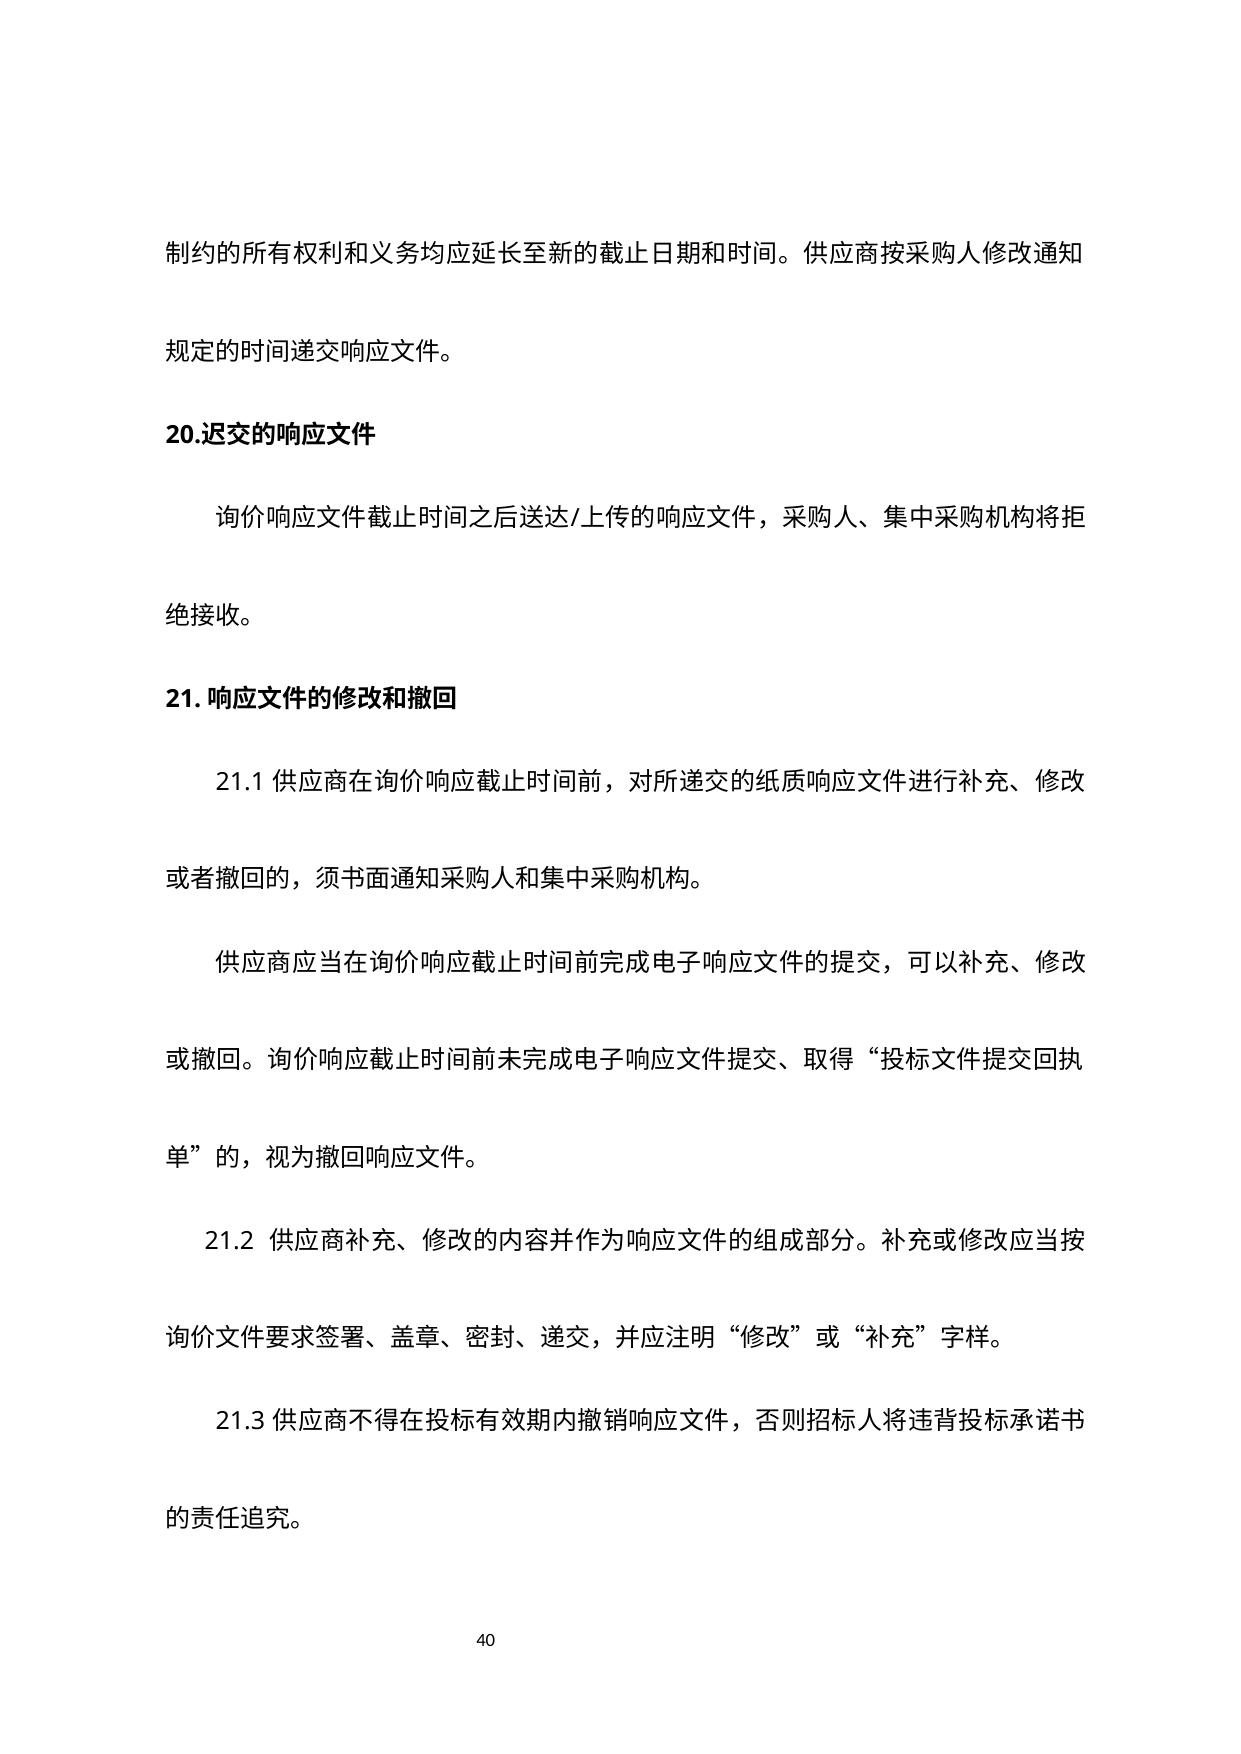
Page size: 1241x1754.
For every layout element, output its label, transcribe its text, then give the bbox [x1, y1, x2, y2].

text 21.1 供应商在询价响应截止时间前，对所递交的纸质响应文件进行补充、修改或者撤回的，须书面通知采购人和集中采购机构。 [165, 747, 1087, 909]
text 21.2 供应商补充、修改的内容并作为响应文件的组成部分。补充或修改应当按询价文件要求签署、盖章、密封、递交，并应注明“修改”或“补充”字样。 [165, 1206, 1087, 1368]
text 询价响应文件截止时间之后送达/上传的响应文件，采购人、集中采购机构将拒绝接收。 [165, 483, 1087, 646]
list 响应文件的修改和撤回 [165, 664, 1087, 729]
text 20.迟交的响应文件 [165, 400, 1087, 465]
text 21.3 供应商不得在投标有效期内撤销响应文件，否则招标人将违背投标承诺书的责任追究。 [165, 1386, 1087, 1549]
text 供应商应当在询价响应截止时间前完成电子响应文件的提交，可以补充、修改或撤回。询价响应截止时间前未完成电子响应文件提交、取得“投标文件提交回执单”的，视为撤回响应文件。 [165, 928, 1087, 1188]
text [165, 219, 1087, 382]
